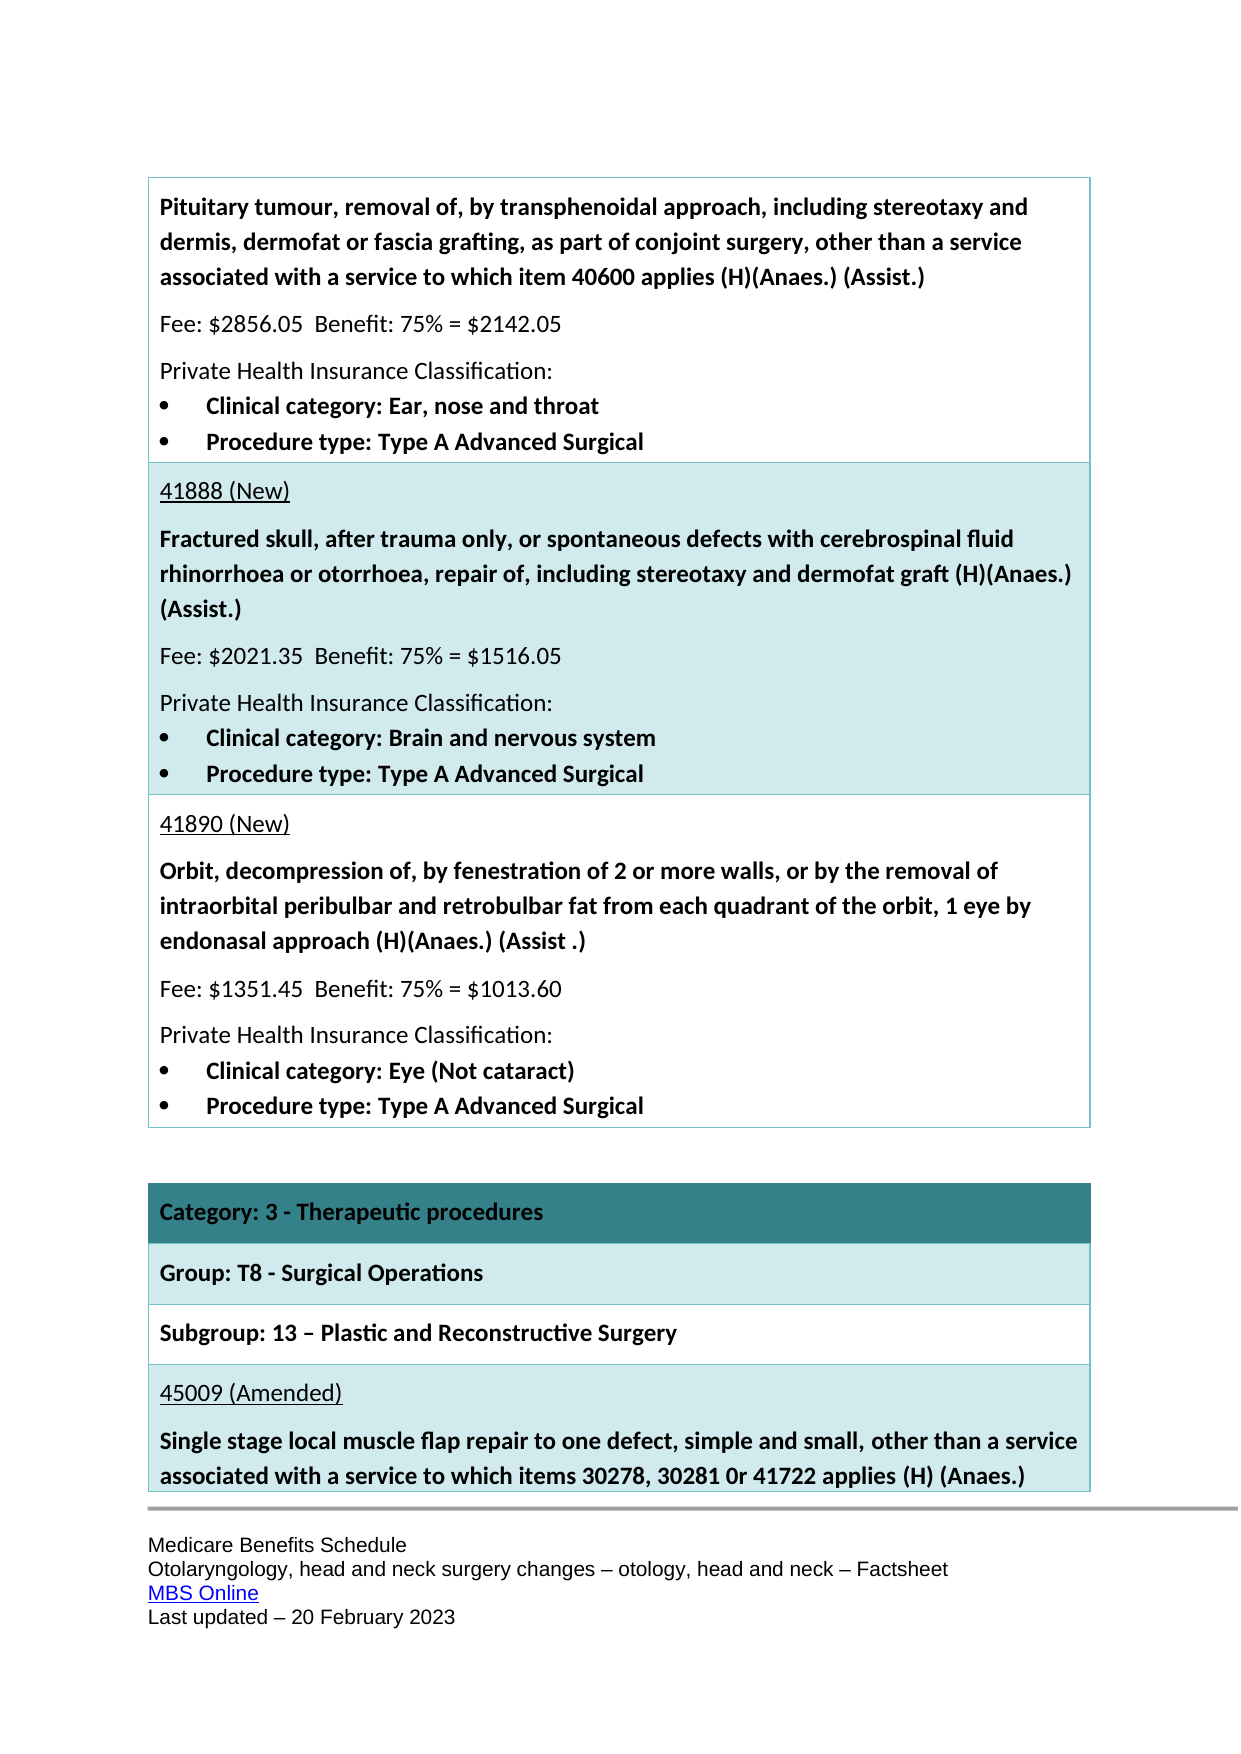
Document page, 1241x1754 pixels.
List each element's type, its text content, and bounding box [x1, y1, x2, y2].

table_cell 41890 (New) Orbit, decompression of, by fenestration of 2 or more walls, or by the removal of intraorbital peribulbar and retrobulbar fat from each quadrant of the orbit, 1 eye by endonasal approach (H)(Anaes.) (Assist .) Fee: $1351.45 Benefit: 75% = $1013.60 Private Health Insurance Classification: Clinical category: Eye (Not cataract) Procedure type: Type A Advanced Surgical [149, 795, 1089, 1127]
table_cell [149, 178, 1089, 462]
table_header Category: 3 - Therapeutic procedures [149, 1184, 1089, 1243]
table_cell 41888 (New) Fractured skull, after trauma only, or spontaneous defects with cerebrospinal fluid rhinorrhoea or otorrhoea, repair of, including stereotaxy and dermofat graft (H)(Anaes.) (Assist.) Fee: $2021.35 Benefit: 75% = $1516.05 Private Health Insurance Classification: Clinical category: Brain and nervous system Procedure type: Type A Advanced Surgical [149, 463, 1089, 794]
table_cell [149, 1365, 1089, 1491]
table_cell Group: T8 - Surgical Operations [149, 1244, 1089, 1304]
table_cell Subgroup: 13 – Plastic and Reconstructive Surgery [149, 1305, 1089, 1364]
